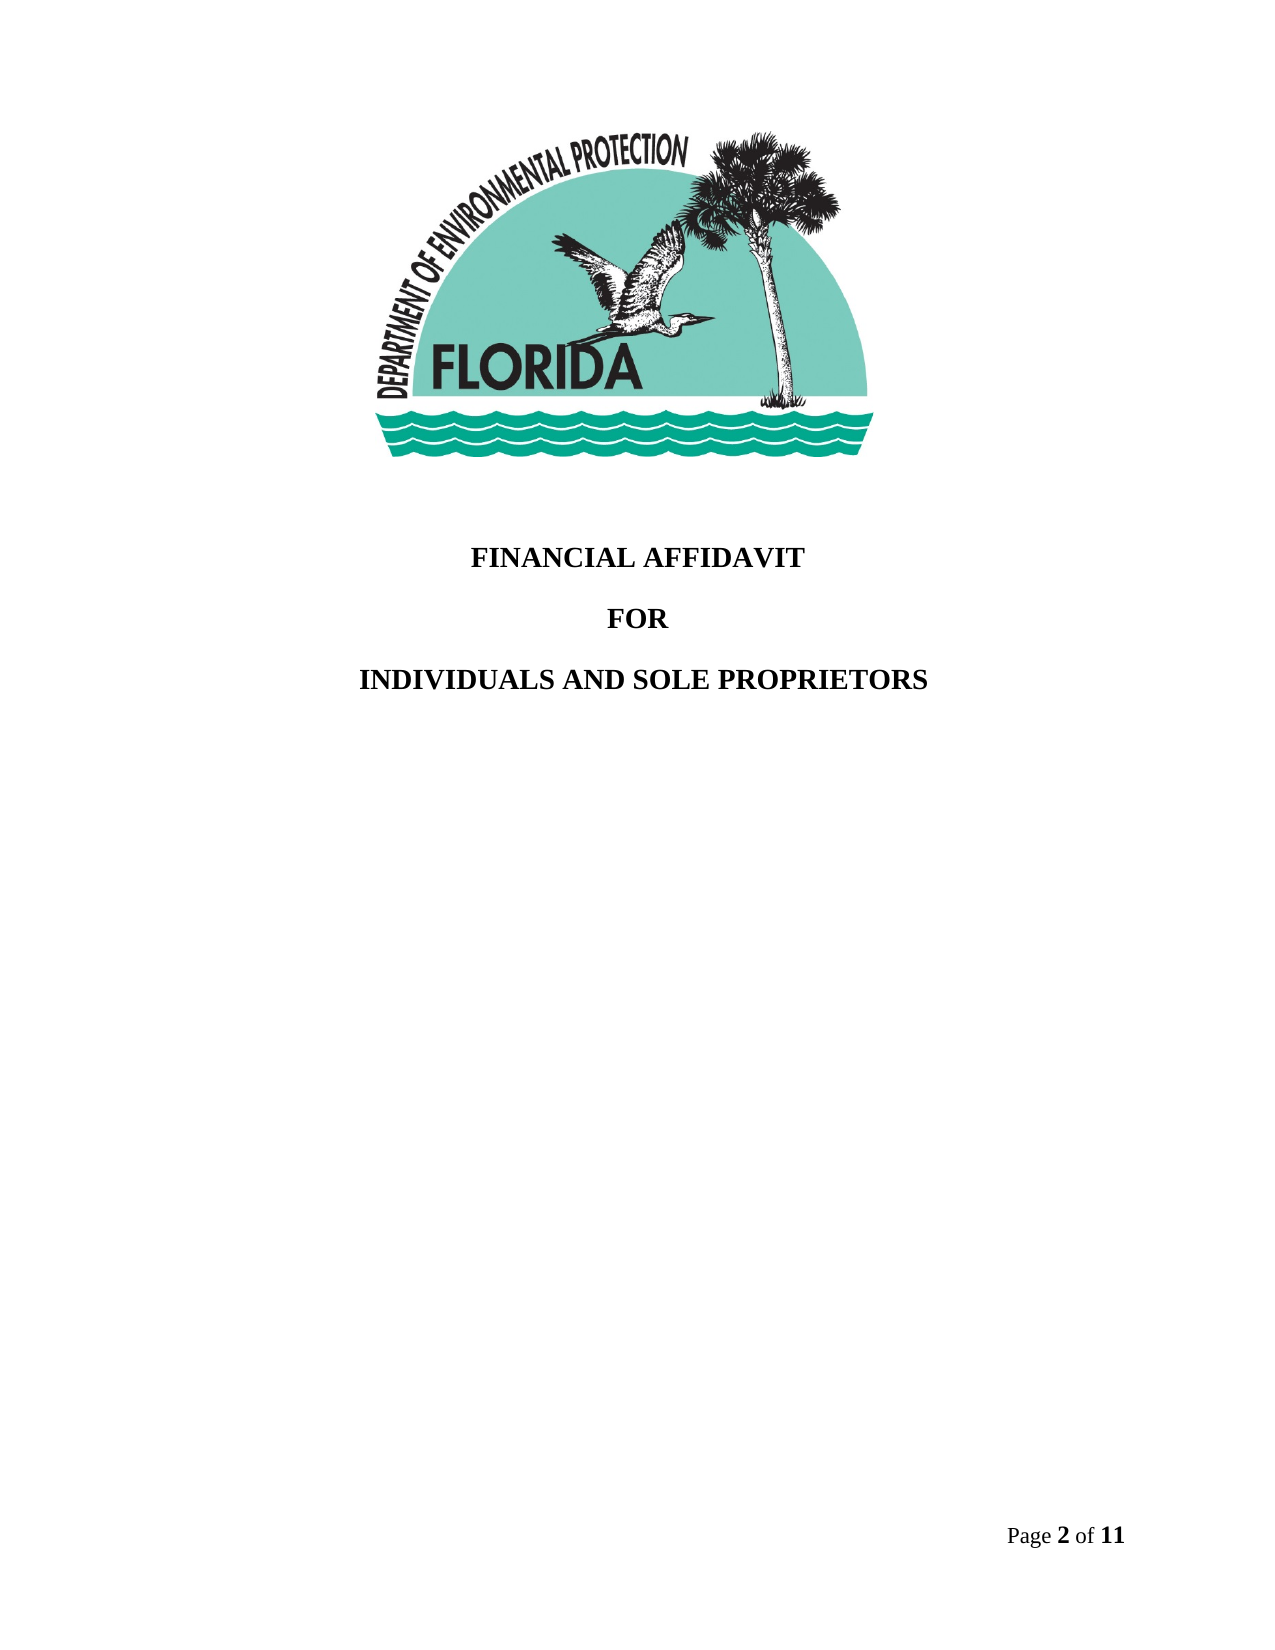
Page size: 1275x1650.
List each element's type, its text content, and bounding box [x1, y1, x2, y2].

subtitle FINANCIAL AFFIDAVIT [471, 540, 1125, 573]
text FOR [150, 601, 1125, 635]
picture [375, 131, 874, 457]
text INDIVIDUALS AND SOLE PROPRIETORS [150, 662, 928, 696]
